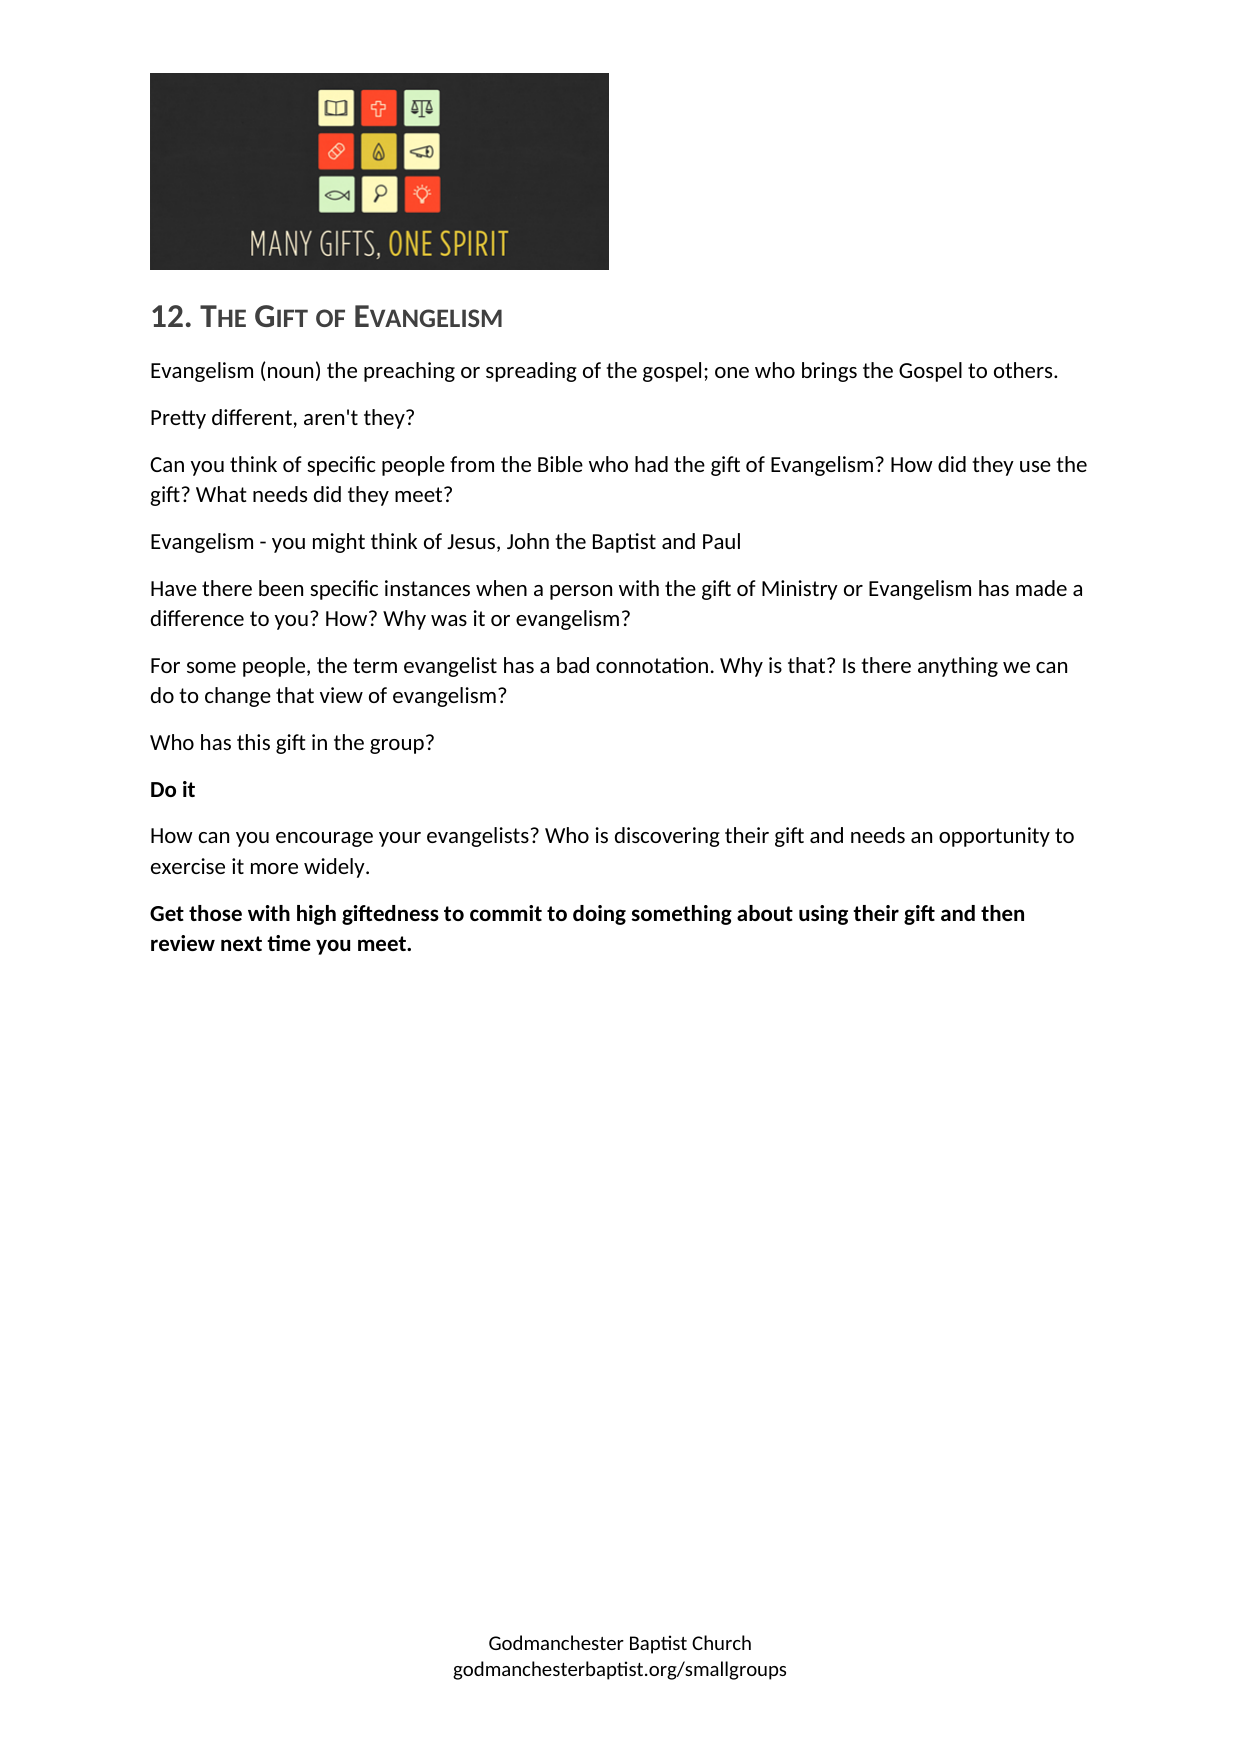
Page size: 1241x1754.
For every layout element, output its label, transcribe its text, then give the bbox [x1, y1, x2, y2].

text For some people, the term evangelist has a bad connotation. Why is that? Is there anything we can do to change that view of evangelism? [150, 651, 1090, 709]
text Who has this gift in the group? [150, 728, 1090, 756]
text How can you encourage your evangelists? Who is discovering their gift and needs an opportunity to exercise it more widely. [150, 822, 1090, 880]
text Evangelism - you might think of Jesus, John the Baptist and Paul [150, 527, 1090, 555]
text Do it [150, 775, 1090, 803]
text Pretty different, aren't they? [150, 403, 1090, 431]
text Can you think of specific people from the Bible who had the gift of Evangelism? How did they use the gift? What needs did they meet? [150, 450, 1090, 508]
text Get those with high giftedness to commit to doing something about using their gift and then review next time you meet. [150, 899, 1090, 957]
text Have there been specific instances when a person with the gift of Ministry or Evangelism has made a difference to you? How? Why was it or evangelism? [150, 574, 1090, 632]
picture [150, 73, 609, 270]
text 12. The Gift of Evangelism [150, 295, 1090, 336]
text Evangelism (noun) the preaching or spreading of the gospel; one who brings the Gospel to others. [150, 356, 1090, 384]
